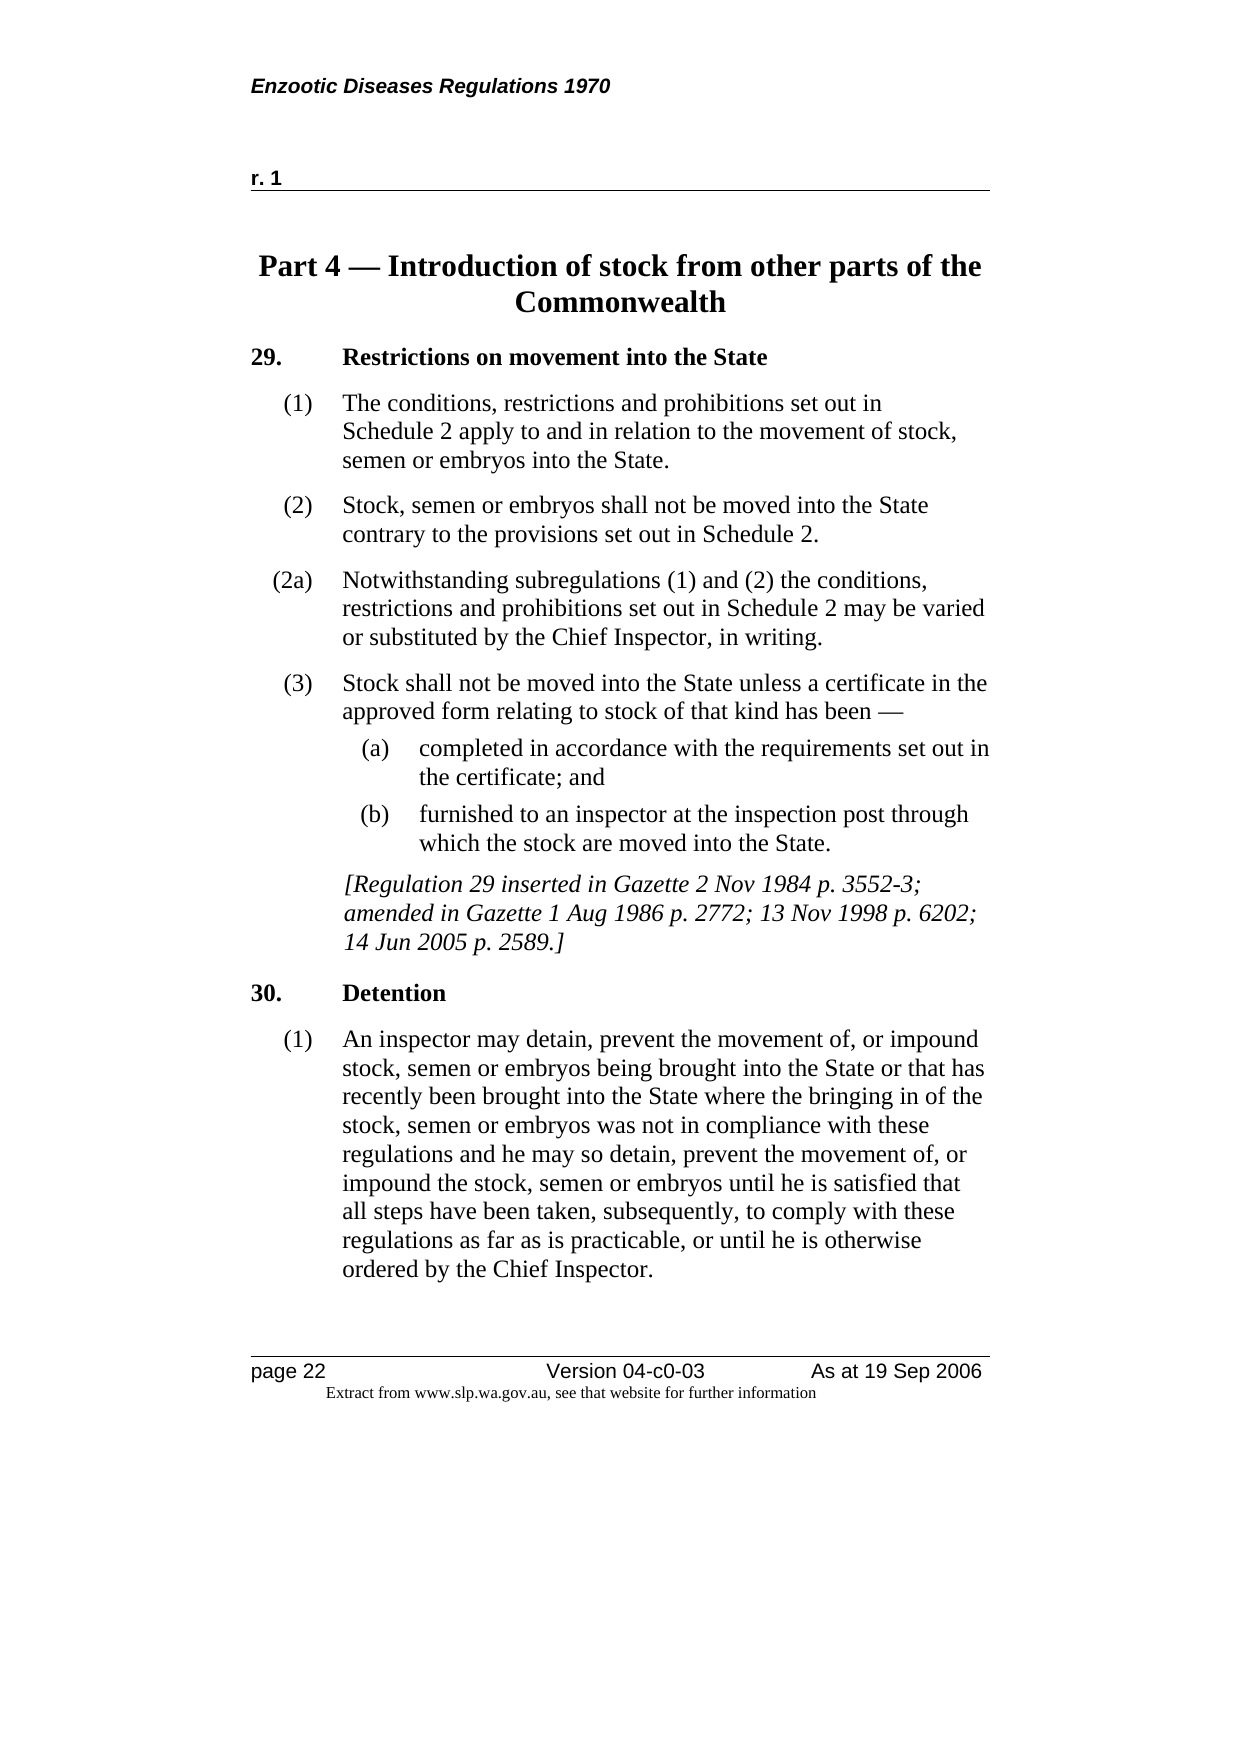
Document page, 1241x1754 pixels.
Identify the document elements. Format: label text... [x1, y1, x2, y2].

text (b) furnished to an inspector at the inspection post through which the stock are moved into the State. [251, 799, 990, 857]
subtitle 29. Restrictions on movement into the State [251, 342, 990, 371]
subtitle Part 4 — Introduction of stock from other parts of the Commonwealth [251, 247, 990, 319]
text (2a) Notwithstanding subregulations (1) and (2) the conditions, restrictions and prohibitions set out in Schedule 2 may be varied or substituted by the Chief Inspector, in writing. [251, 565, 990, 651]
text (1) The conditions, restrictions and prohibitions set out in Schedule 2 apply to and in relation to the movement of stock, semen or embryos into the State. [251, 388, 990, 474]
text [Regulation 29 inserted in Gazette 2 Nov 1984 p. 3552-3; amended in Gazette 1 Aug 1986 p. 2772; 13 Nov 1998 p. 6202; 14 Jun 2005 p. 2589.] [251, 869, 990, 956]
text (a) completed in accordance with the requirements set out in the certificate; and [251, 733, 990, 791]
text (2) Stock, semen or embryos shall not be moved into the State contrary to the provisions set out in Schedule 2. [251, 491, 990, 548]
subtitle 30. Detention [251, 978, 990, 1007]
text (3) Stock shall not be moved into the State unless a certificate in the approved form relating to stock of that kind has been — [251, 668, 990, 725]
text (1) An inspector may detain, prevent the movement of, or impound stock, semen or embryos being brought into the State or that has recently been brought into the State where the bringing in of the stock, semen or embryos was not in compliance with these regulations and he may so detain, prevent the movement of, or impound the stock, semen or embryos until he is satisfied that all steps have been taken, subsequently, to comply with these regulations as far as is practicable, or until he is otherwise ordered by the Chief Inspector. [251, 1024, 990, 1283]
